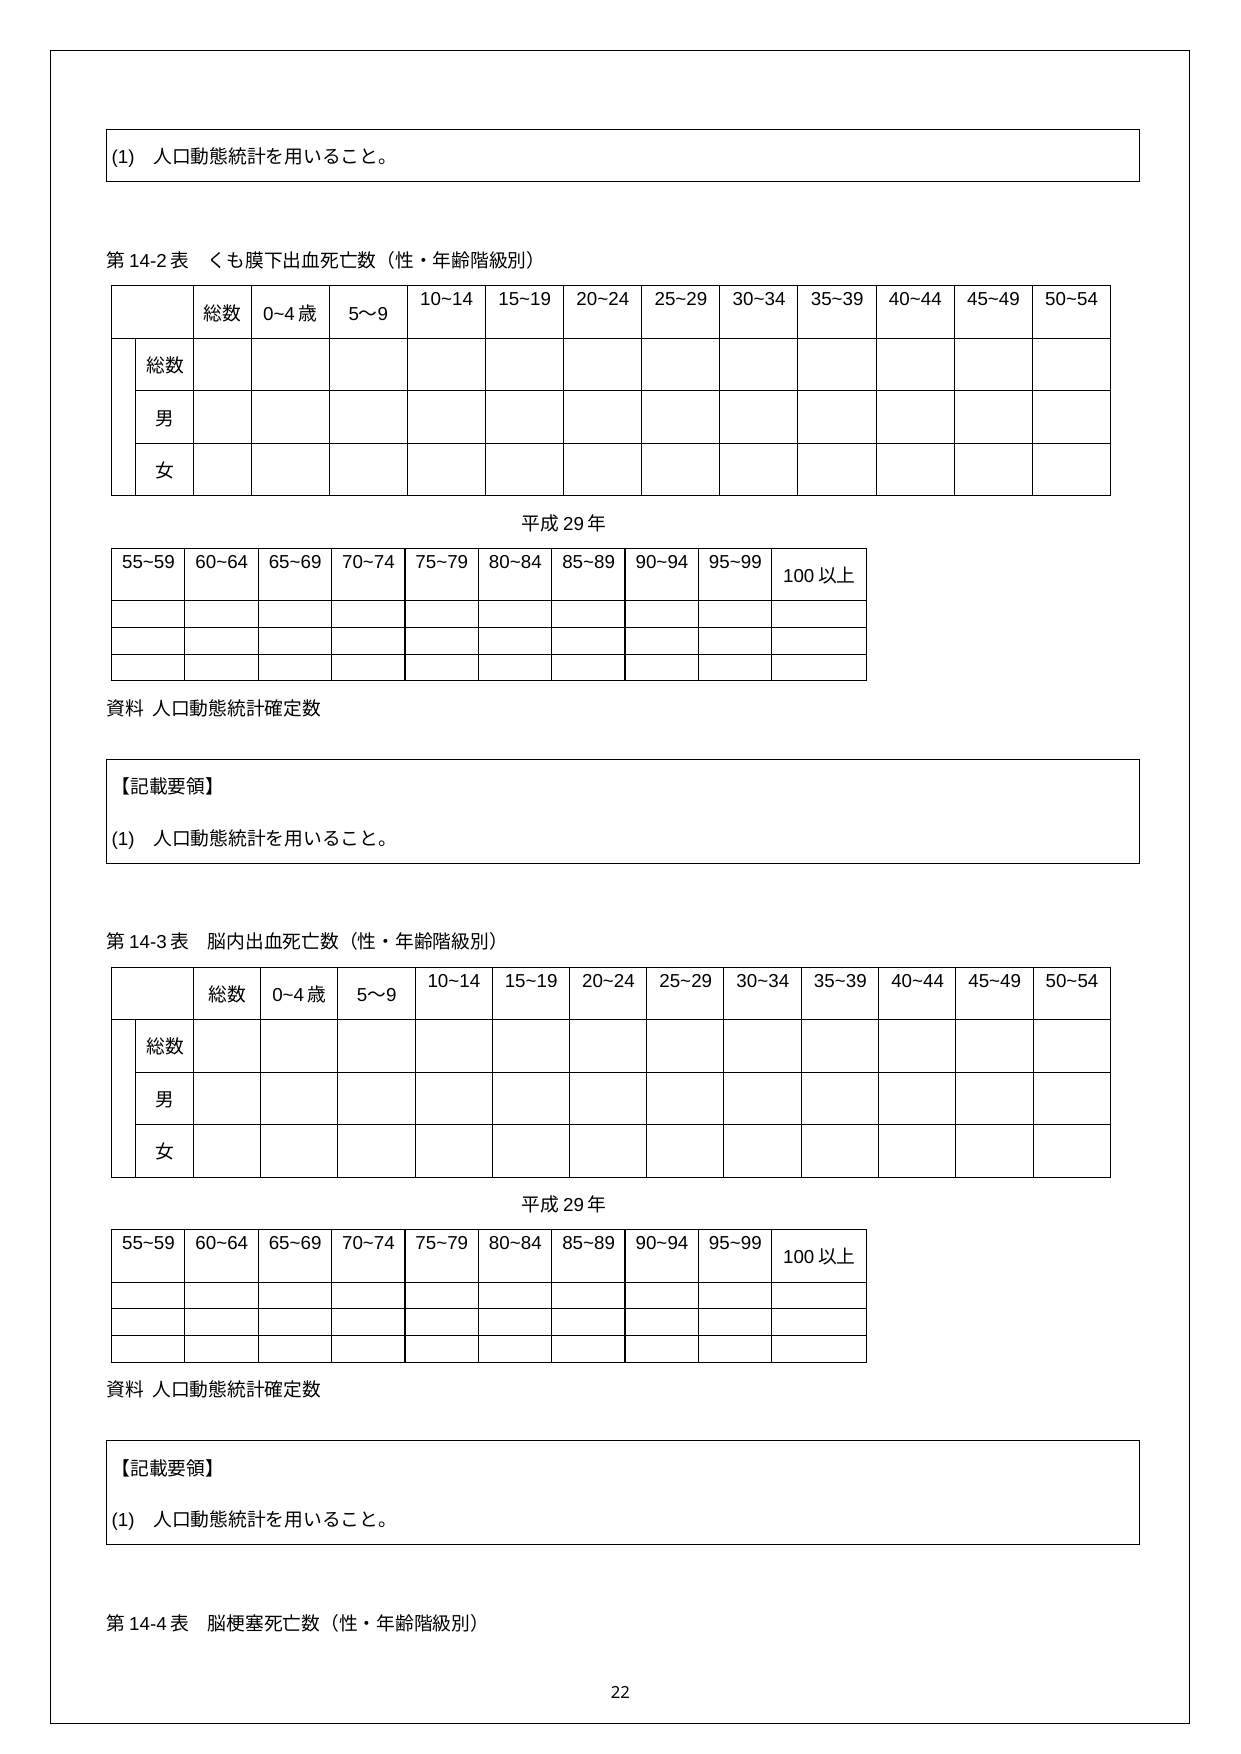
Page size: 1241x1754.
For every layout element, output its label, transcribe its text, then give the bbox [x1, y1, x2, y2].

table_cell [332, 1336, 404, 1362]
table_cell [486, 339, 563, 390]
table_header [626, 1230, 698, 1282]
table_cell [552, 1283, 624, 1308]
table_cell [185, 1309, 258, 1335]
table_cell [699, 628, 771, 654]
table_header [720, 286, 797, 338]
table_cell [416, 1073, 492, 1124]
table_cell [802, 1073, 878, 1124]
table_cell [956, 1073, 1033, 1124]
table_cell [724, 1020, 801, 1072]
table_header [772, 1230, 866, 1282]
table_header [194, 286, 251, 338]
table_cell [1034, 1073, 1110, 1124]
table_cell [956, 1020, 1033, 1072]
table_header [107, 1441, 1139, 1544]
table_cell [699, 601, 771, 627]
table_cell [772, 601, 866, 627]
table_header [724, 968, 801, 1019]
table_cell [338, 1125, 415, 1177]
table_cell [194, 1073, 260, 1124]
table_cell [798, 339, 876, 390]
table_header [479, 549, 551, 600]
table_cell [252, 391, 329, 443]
text 第14-4表 脳梗塞死亡数（性・年齢階級別） [106, 1597, 1134, 1648]
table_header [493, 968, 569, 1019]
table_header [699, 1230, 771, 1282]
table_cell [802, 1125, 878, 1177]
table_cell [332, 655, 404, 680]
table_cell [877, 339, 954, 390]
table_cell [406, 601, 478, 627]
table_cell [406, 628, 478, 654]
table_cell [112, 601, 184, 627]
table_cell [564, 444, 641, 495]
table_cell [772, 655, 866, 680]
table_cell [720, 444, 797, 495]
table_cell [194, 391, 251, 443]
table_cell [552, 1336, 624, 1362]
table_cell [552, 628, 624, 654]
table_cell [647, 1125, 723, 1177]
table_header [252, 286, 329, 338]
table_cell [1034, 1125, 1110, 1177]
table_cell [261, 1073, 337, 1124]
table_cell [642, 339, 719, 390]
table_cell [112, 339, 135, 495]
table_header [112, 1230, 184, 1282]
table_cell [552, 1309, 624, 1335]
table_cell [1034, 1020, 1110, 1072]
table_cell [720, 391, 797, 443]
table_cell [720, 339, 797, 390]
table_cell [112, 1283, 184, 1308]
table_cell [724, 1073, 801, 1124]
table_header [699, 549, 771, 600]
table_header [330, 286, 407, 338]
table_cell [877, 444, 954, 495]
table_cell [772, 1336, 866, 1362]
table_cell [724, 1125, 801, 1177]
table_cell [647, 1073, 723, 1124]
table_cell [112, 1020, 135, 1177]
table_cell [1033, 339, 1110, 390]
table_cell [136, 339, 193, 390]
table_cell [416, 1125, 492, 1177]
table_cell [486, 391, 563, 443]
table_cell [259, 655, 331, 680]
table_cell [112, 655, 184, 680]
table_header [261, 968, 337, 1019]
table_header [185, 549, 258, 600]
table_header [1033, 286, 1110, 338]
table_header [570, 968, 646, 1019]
text 第14-2表 くも膜下出血死亡数（性・年齢階級別） [106, 234, 1134, 285]
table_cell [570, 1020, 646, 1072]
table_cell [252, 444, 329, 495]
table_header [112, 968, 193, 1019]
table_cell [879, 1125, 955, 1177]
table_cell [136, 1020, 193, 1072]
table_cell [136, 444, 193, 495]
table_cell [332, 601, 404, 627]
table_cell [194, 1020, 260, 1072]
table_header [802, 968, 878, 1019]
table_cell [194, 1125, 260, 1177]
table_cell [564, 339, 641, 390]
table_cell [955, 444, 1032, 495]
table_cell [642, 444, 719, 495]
text 資料 人口動態統計確定数 [106, 681, 1134, 733]
text 平成29年 [106, 496, 1134, 548]
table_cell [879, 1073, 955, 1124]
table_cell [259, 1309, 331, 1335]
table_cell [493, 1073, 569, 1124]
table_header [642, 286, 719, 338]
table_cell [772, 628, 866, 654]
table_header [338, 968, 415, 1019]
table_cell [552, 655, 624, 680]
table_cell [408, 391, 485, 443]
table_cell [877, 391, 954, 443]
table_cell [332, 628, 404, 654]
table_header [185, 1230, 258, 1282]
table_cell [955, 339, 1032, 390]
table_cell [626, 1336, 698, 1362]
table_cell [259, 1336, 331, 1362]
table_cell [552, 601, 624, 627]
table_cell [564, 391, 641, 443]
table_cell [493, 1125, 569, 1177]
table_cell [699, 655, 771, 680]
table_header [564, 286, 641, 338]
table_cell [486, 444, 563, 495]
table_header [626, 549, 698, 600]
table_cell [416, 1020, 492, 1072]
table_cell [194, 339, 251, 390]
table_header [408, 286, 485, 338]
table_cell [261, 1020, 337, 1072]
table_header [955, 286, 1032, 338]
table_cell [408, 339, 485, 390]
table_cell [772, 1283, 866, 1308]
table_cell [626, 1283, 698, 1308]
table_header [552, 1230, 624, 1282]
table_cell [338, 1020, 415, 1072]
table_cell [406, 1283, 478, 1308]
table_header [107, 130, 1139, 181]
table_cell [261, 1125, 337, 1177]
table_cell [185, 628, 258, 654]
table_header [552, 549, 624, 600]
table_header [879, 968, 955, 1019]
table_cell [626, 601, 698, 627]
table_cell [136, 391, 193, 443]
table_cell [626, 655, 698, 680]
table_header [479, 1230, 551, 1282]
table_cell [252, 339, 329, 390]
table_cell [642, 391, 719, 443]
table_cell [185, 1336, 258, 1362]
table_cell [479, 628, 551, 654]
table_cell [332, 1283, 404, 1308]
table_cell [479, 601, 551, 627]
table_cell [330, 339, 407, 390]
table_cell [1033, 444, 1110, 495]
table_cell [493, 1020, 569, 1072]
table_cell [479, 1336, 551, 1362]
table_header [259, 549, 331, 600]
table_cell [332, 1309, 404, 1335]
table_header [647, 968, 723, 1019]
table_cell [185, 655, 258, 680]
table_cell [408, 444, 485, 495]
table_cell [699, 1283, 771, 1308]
text 第14-3表 脳内出血死亡数（性・年齢階級別） [106, 915, 1134, 967]
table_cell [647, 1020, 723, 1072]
text 平成29年 [106, 1178, 1134, 1229]
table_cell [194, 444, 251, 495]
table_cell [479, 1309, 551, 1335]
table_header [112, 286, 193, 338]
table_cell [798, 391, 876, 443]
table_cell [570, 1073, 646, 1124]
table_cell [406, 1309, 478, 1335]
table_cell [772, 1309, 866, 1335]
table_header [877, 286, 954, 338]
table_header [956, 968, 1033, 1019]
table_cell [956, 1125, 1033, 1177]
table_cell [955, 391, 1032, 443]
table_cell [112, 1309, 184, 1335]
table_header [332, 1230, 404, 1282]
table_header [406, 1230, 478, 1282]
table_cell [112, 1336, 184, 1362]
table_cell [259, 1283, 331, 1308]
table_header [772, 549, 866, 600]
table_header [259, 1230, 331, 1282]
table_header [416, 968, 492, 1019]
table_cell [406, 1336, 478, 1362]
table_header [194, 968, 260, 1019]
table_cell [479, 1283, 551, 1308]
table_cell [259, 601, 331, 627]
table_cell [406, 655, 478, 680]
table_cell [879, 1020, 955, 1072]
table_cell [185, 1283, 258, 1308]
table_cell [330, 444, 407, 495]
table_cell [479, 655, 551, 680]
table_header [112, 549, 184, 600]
text 資料 人口動態統計確定数 [106, 1363, 1134, 1414]
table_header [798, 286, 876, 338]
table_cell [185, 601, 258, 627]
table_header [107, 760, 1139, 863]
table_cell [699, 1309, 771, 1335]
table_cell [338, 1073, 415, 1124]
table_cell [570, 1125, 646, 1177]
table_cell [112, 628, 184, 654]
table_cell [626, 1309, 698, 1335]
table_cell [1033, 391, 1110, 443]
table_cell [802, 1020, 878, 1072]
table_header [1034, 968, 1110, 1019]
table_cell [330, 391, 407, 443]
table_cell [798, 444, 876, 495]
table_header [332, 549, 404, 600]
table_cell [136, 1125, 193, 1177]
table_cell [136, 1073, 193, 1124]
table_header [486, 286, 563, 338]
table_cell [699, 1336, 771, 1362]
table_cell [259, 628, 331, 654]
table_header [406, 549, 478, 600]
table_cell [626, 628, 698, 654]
